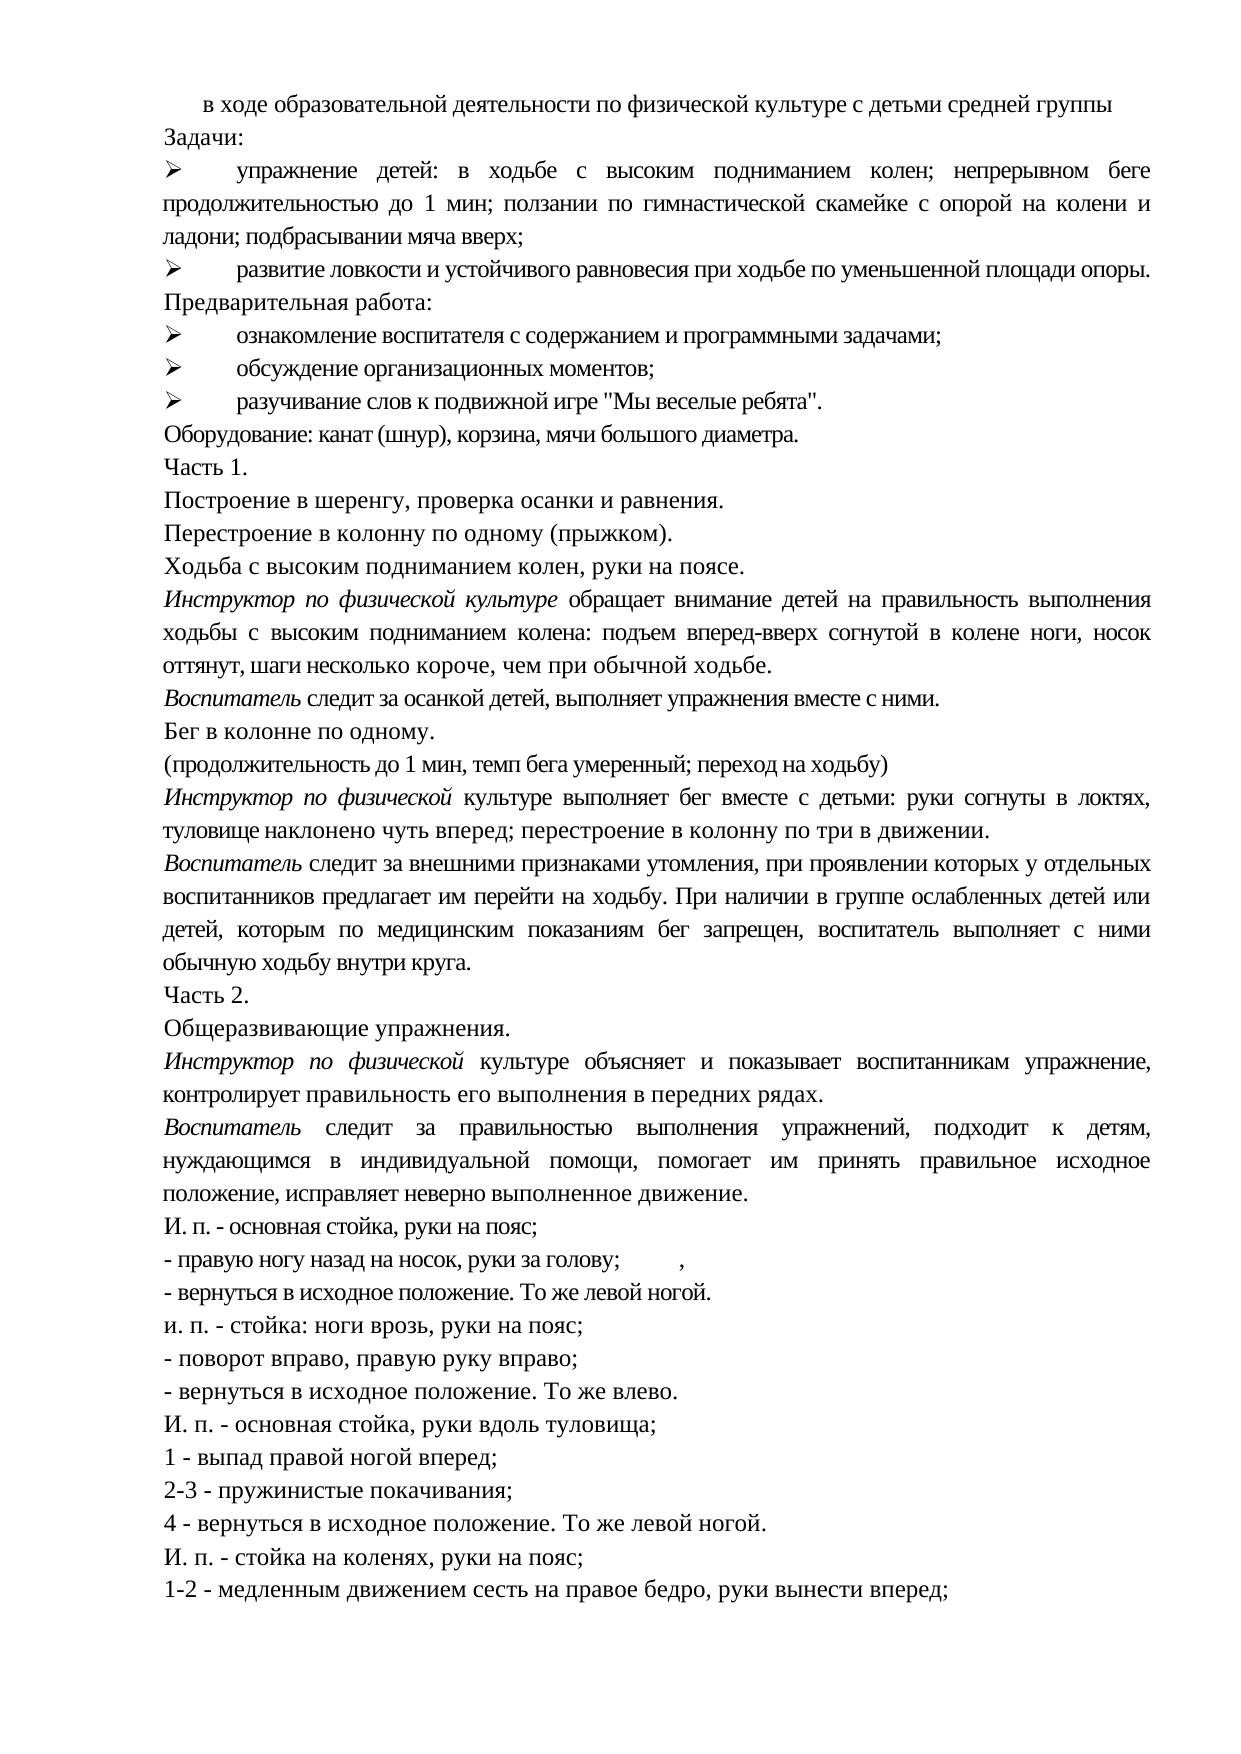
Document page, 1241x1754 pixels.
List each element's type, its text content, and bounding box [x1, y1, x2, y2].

text 1-2 - медленным движением сесть на правое бедро, руки вынести вперед; [162, 1574, 1152, 1603]
text Бег в колонне по одному. [162, 716, 1152, 745]
text - вернуться в исходное положение. То же левой ногой. [162, 1277, 1152, 1306]
text Предварительная работа: [164, 287, 1152, 316]
text Построение в шеренгу, проверка осанки и равнения. [162, 485, 1152, 514]
text - вернуться в исходное положение. То же влево. [162, 1376, 1152, 1405]
text Воспитатель следит за осанкой детей, выполняет упражнения вместе с ними. [162, 683, 1152, 712]
text Общеразвивающие упражнения. [162, 1013, 1152, 1042]
text - правую ногу назад на носок, руки за голову; , [162, 1244, 1152, 1273]
text 4 - вернуться в исходное положение. То же левой ногой. [162, 1508, 1152, 1537]
text Часть 1. [162, 452, 1152, 481]
list развитие ловкости и устойчивого равновесия при ходьбе по уменьшенной площади опоры. [162, 254, 1152, 282]
text 1 - выпад правой ногой вперед; [162, 1442, 1152, 1471]
text И. п. - стойка на коленях, руки на пояс; [162, 1542, 1152, 1570]
list обсуждение организационных моментов; [162, 353, 1152, 382]
text Оборудование: канат (шнур), корзина, мячи большого диаметра. [162, 419, 1152, 448]
list ознакомление воспитателя с содержанием и программными задачами; [162, 320, 1152, 348]
text Инструктор по физической культуре объясняет и показывает воспитанникам упражнение, контролирует правильность его выполнения в передних рядах. [162, 1046, 1152, 1108]
text Инструктор по физической культуре обращает внимание детей на правильность выполнения ходьбы с высоким подниманием колена: подъем вперед-вверх согнутой в колене ноги, носок оттянут, шаги несколько короче, чем при обычной ходьбе. [162, 584, 1152, 679]
list упражнение детей: в ходьбе с высоким подниманием колен; непрерывном беге продолжительностью до 1 мин; ползании по гимнастической скамейке с опорой на колени и ладони; подбрасывании мяча вверх; [162, 155, 1152, 249]
text (продолжительность до 1 мин, темп бега умеренный; переход на ходьбу) [162, 749, 1152, 778]
list разучивание слов к подвижной игре "Мы веселые ребята". [162, 386, 1152, 414]
text Ходьба с высоким подниманием колен, руки на поясе. [162, 551, 1152, 580]
text 2-3 - пружинистые покачивания; [162, 1476, 1152, 1504]
text Перестроение в колонну по одному (прыжком). [162, 518, 1152, 547]
text Воспитатель следит за внешними признаками утомления, при проявлении которых у отдельных воспитанников предлагает им перейти на ходьбу. При наличии в группе ослабленных детей или детей, которым по медицинским показаниям бег запрещен, воспитатель выполняет с ними обычную ходьбу внутри круга. [162, 848, 1152, 976]
text И. п. - основная стойка, руки на пояс; [162, 1211, 1152, 1240]
text Часть 2. [162, 980, 1152, 1009]
text Воспитатель следит за правильностью выполнения упражнений, подходит к детям, нуждающимся в индивидуальной помощи, помогает им принять правильное исходное положение, исправляет неверно выполненное движение. [162, 1112, 1152, 1207]
text в ходе образовательной деятельности по физической культуре с детьми средней группы [162, 89, 1152, 117]
text Задачи: [162, 122, 1152, 150]
text - поворот вправо, правую руку вправо; [162, 1343, 1152, 1372]
text Инструктор по физической культуре выполняет бег вместе с детьми: руки согнуты в локтях, туловище наклонено чуть вперед; перестроение в колонну по три в движении. [162, 782, 1152, 844]
text и. п. - стойка: ноги врозь, руки на пояс; [162, 1310, 1152, 1339]
text И. п. - основная стойка, руки вдоль туловища; [162, 1409, 1152, 1438]
